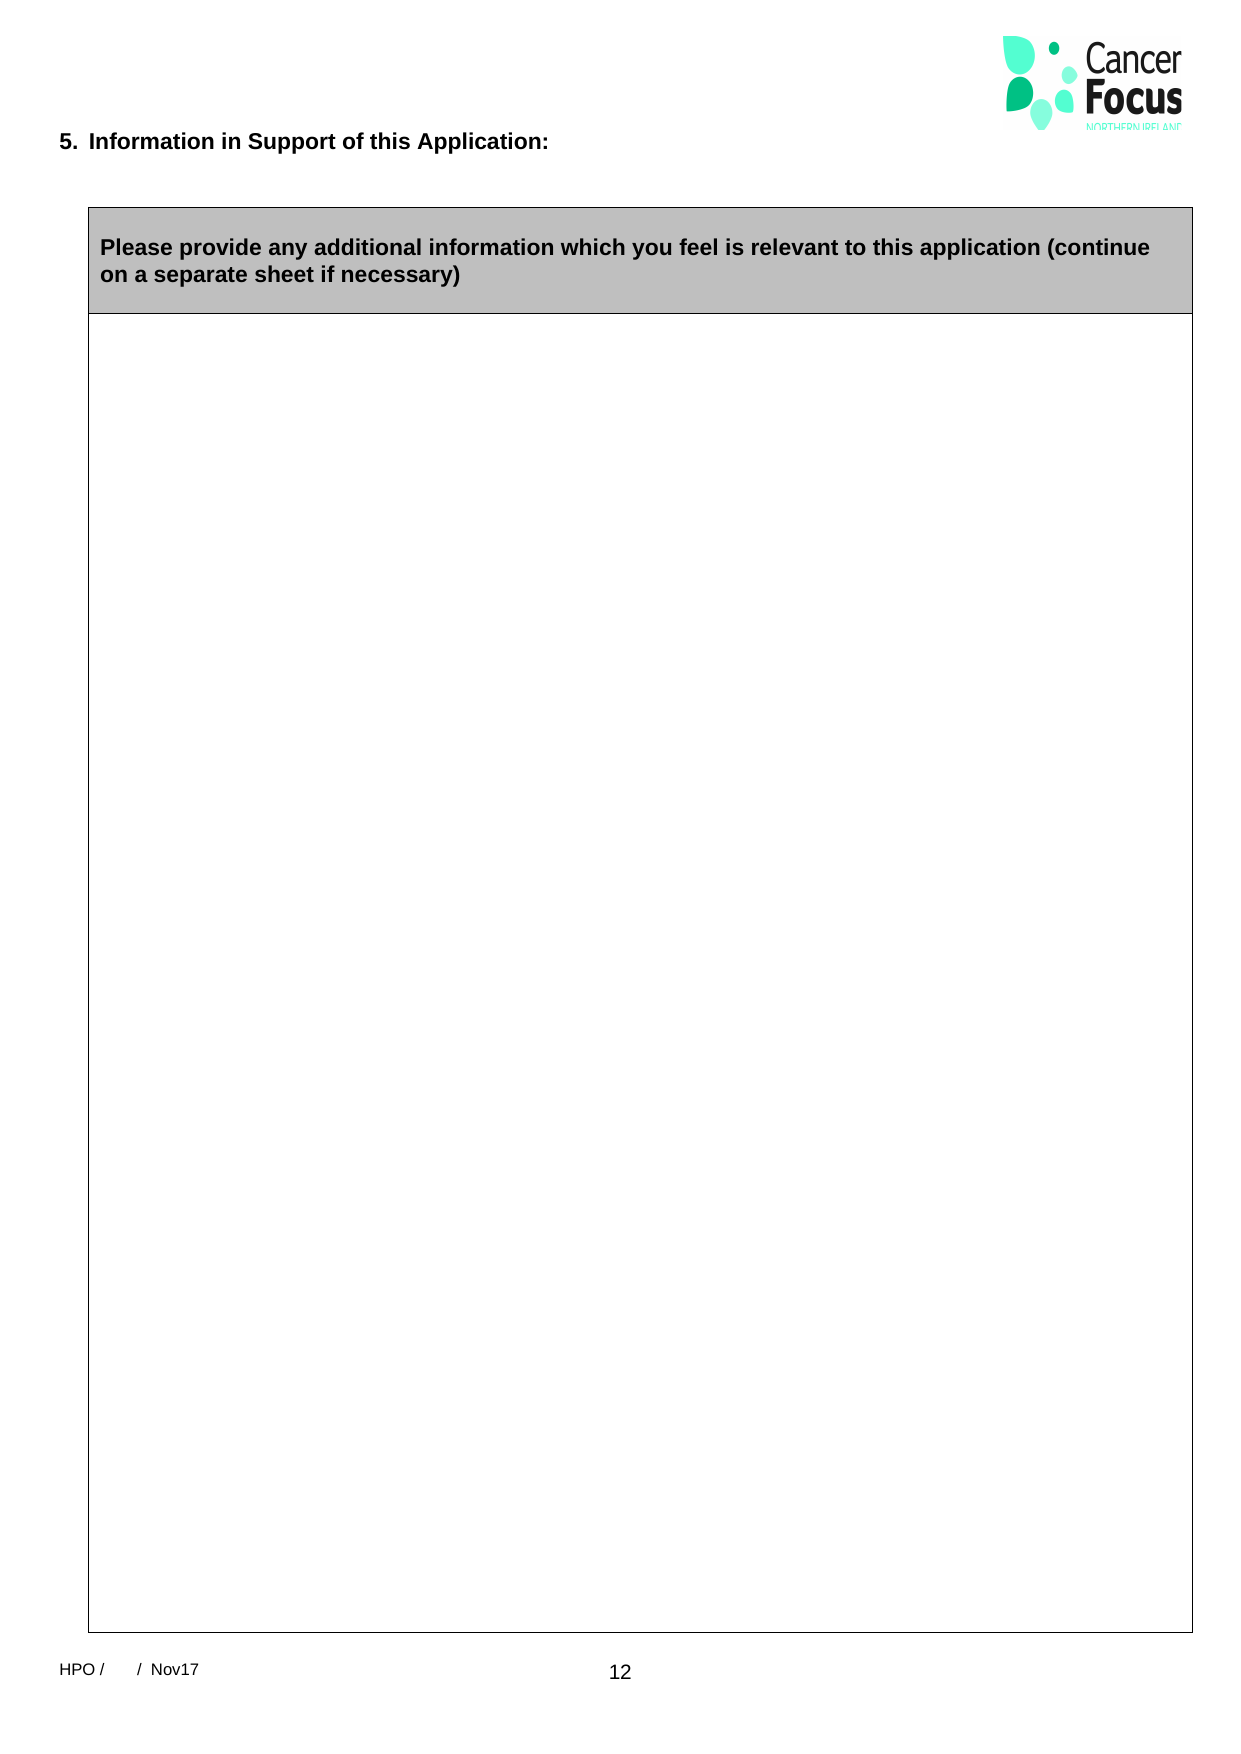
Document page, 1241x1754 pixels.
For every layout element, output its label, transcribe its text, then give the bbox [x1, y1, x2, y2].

table_cell [89, 314, 1192, 1632]
list Information in Support of this Application: [59, 128, 1181, 154]
table_header Please provide any additional information which you feel is relevant to this application (continue on a separate sheet if necessary) [89, 208, 1192, 313]
picture [1003, 36, 1182, 130]
